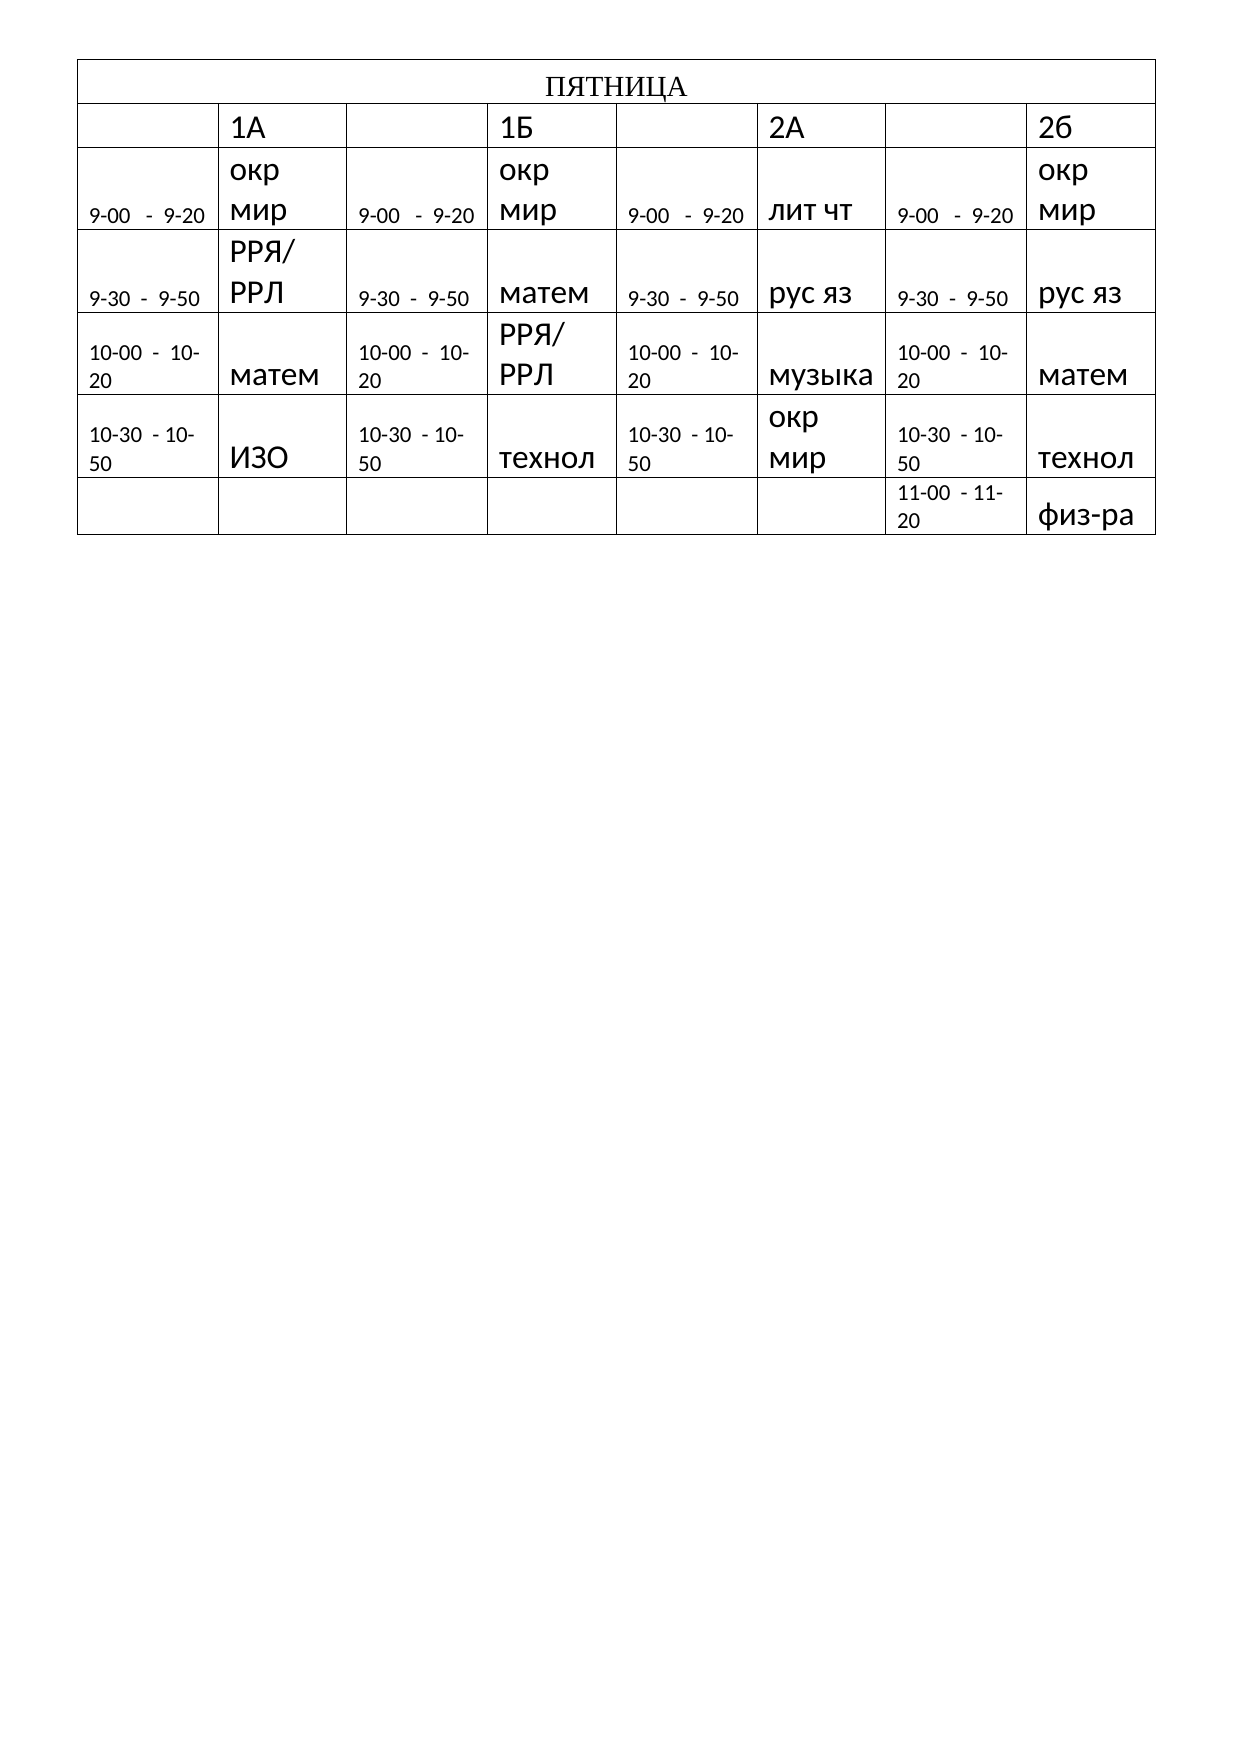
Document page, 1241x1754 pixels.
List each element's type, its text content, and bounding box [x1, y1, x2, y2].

table_cell рус яз [758, 230, 885, 312]
table_cell окр мир [758, 395, 885, 477]
table_cell технол [488, 395, 616, 477]
table_cell [886, 104, 1026, 147]
table_cell 10-30 - 10-50 [78, 395, 218, 477]
table_cell лит чт [758, 148, 885, 229]
table_cell 1А [219, 104, 346, 147]
table_cell окр мир [219, 148, 346, 229]
table_cell 10-30 - 10-50 [347, 395, 487, 477]
table_cell [78, 104, 218, 147]
table_cell [617, 104, 757, 147]
table_cell 2б [1027, 104, 1155, 147]
table_cell [78, 478, 218, 534]
table_cell 9-00 - 9-20 [617, 148, 757, 229]
table_cell 10-00 - 10-20 [617, 313, 757, 394]
table_cell окр мир [488, 148, 616, 229]
table_cell 10-00 - 10-20 [78, 313, 218, 394]
table_cell [347, 104, 487, 147]
table_cell [617, 478, 757, 534]
table_cell матем [219, 313, 346, 394]
table_cell 10-30 - 10-50 [886, 395, 1026, 477]
table_cell матем [1027, 313, 1155, 394]
table_cell 9-30 - 9-50 [347, 230, 487, 312]
table_cell [219, 478, 346, 534]
table_cell физ-ра [1027, 478, 1155, 534]
table_cell РРЯ/РРЛ [488, 313, 616, 394]
table_cell 10-00 - 10-20 [347, 313, 487, 394]
table_cell рус яз [1027, 230, 1155, 312]
table_cell ИЗО [219, 395, 346, 477]
table_cell [488, 478, 616, 534]
table_cell окр мир [1027, 148, 1155, 229]
table_cell ПЯТНИЦА [78, 60, 1155, 103]
table_cell 10-00 - 10-20 [886, 313, 1026, 394]
table_cell 9-30 - 9-50 [886, 230, 1026, 312]
table_cell 9-00 - 9-20 [886, 148, 1026, 229]
table_cell 9-30 - 9-50 [78, 230, 218, 312]
table_cell матем [488, 230, 616, 312]
table_cell 9-30 - 9-50 [617, 230, 757, 312]
table_cell [347, 478, 487, 534]
table_cell 11-00 - 11-20 [886, 478, 1026, 534]
table_cell РРЯ/РРЛ [219, 230, 346, 312]
table_cell 9-00 - 9-20 [78, 148, 218, 229]
table_cell [758, 478, 885, 534]
table_cell 10-30 - 10-50 [617, 395, 757, 477]
table_cell 2А [758, 104, 885, 147]
table_cell музыка [758, 313, 885, 394]
table_cell технол [1027, 395, 1155, 477]
table_cell 1Б [488, 104, 616, 147]
table_cell 9-00 - 9-20 [347, 148, 487, 229]
